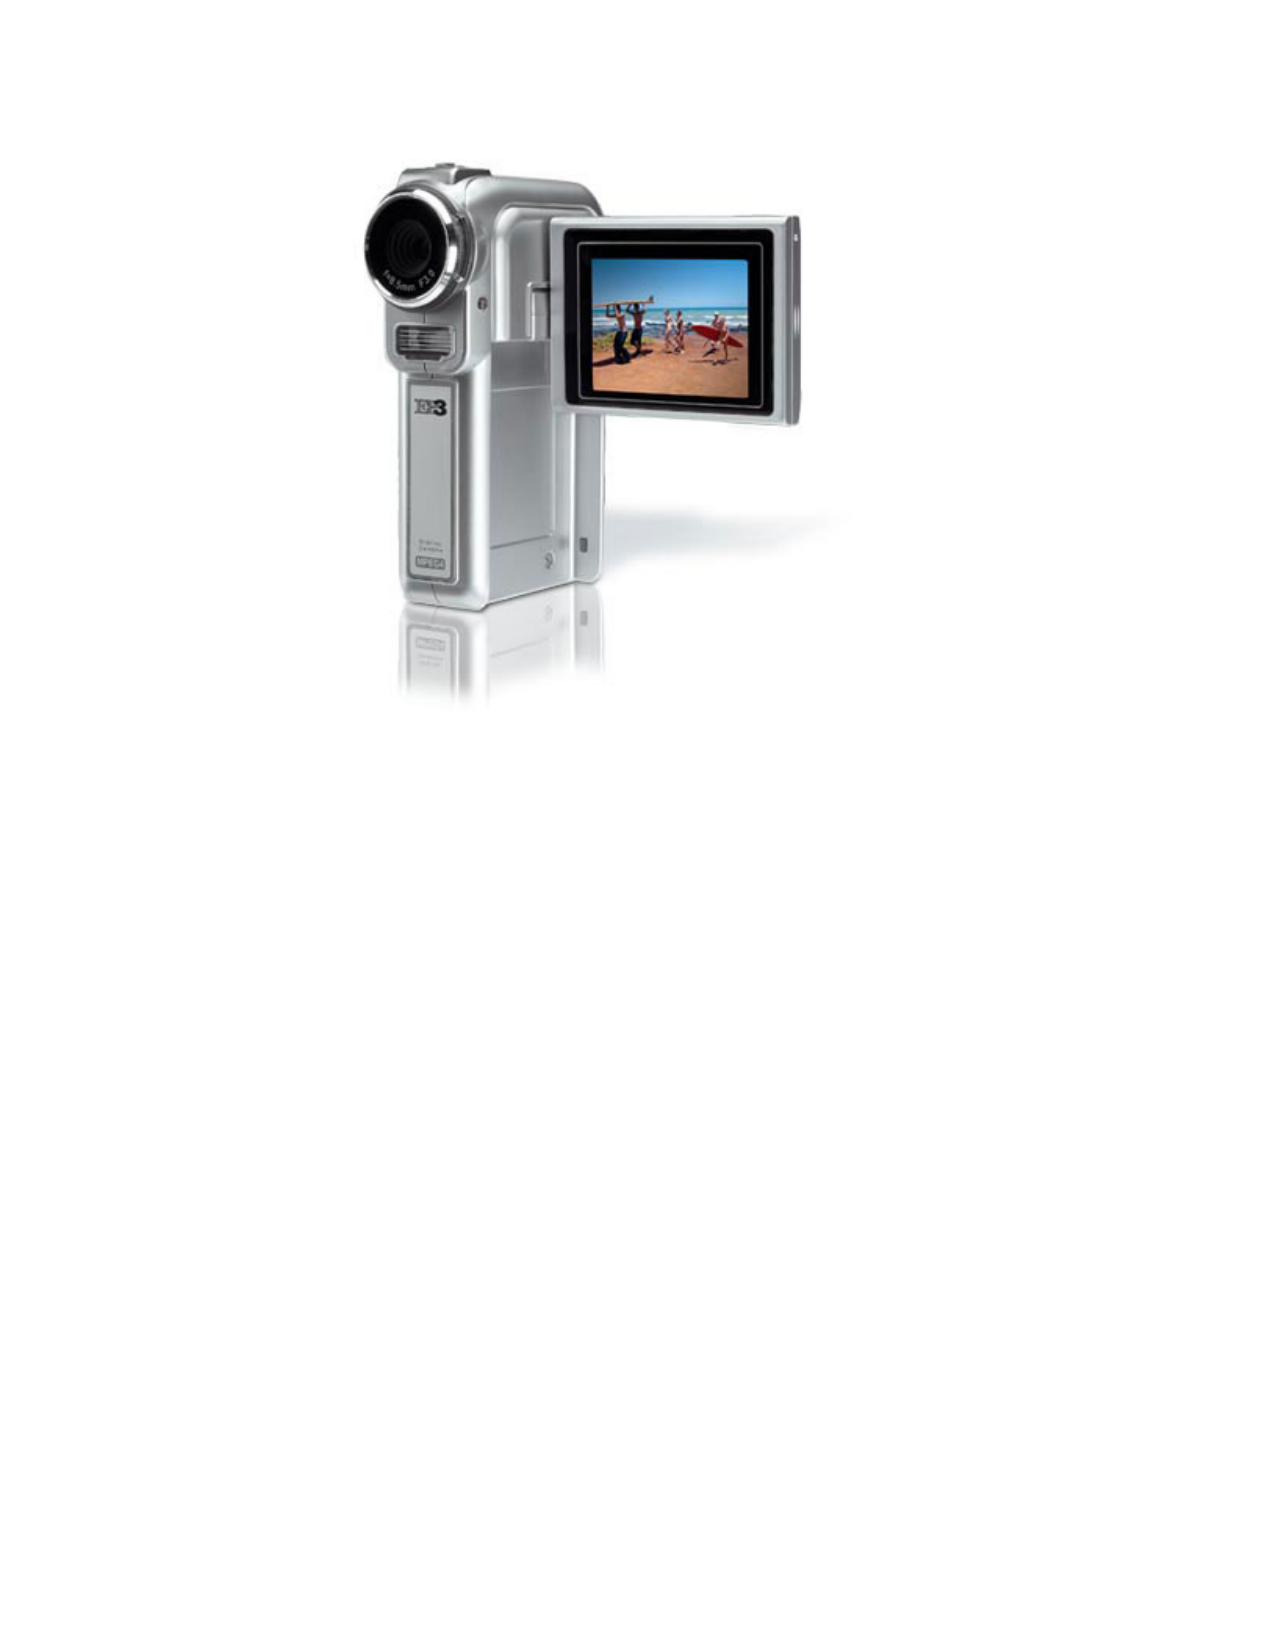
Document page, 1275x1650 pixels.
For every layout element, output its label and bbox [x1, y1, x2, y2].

picture [177, 147, 959, 711]
